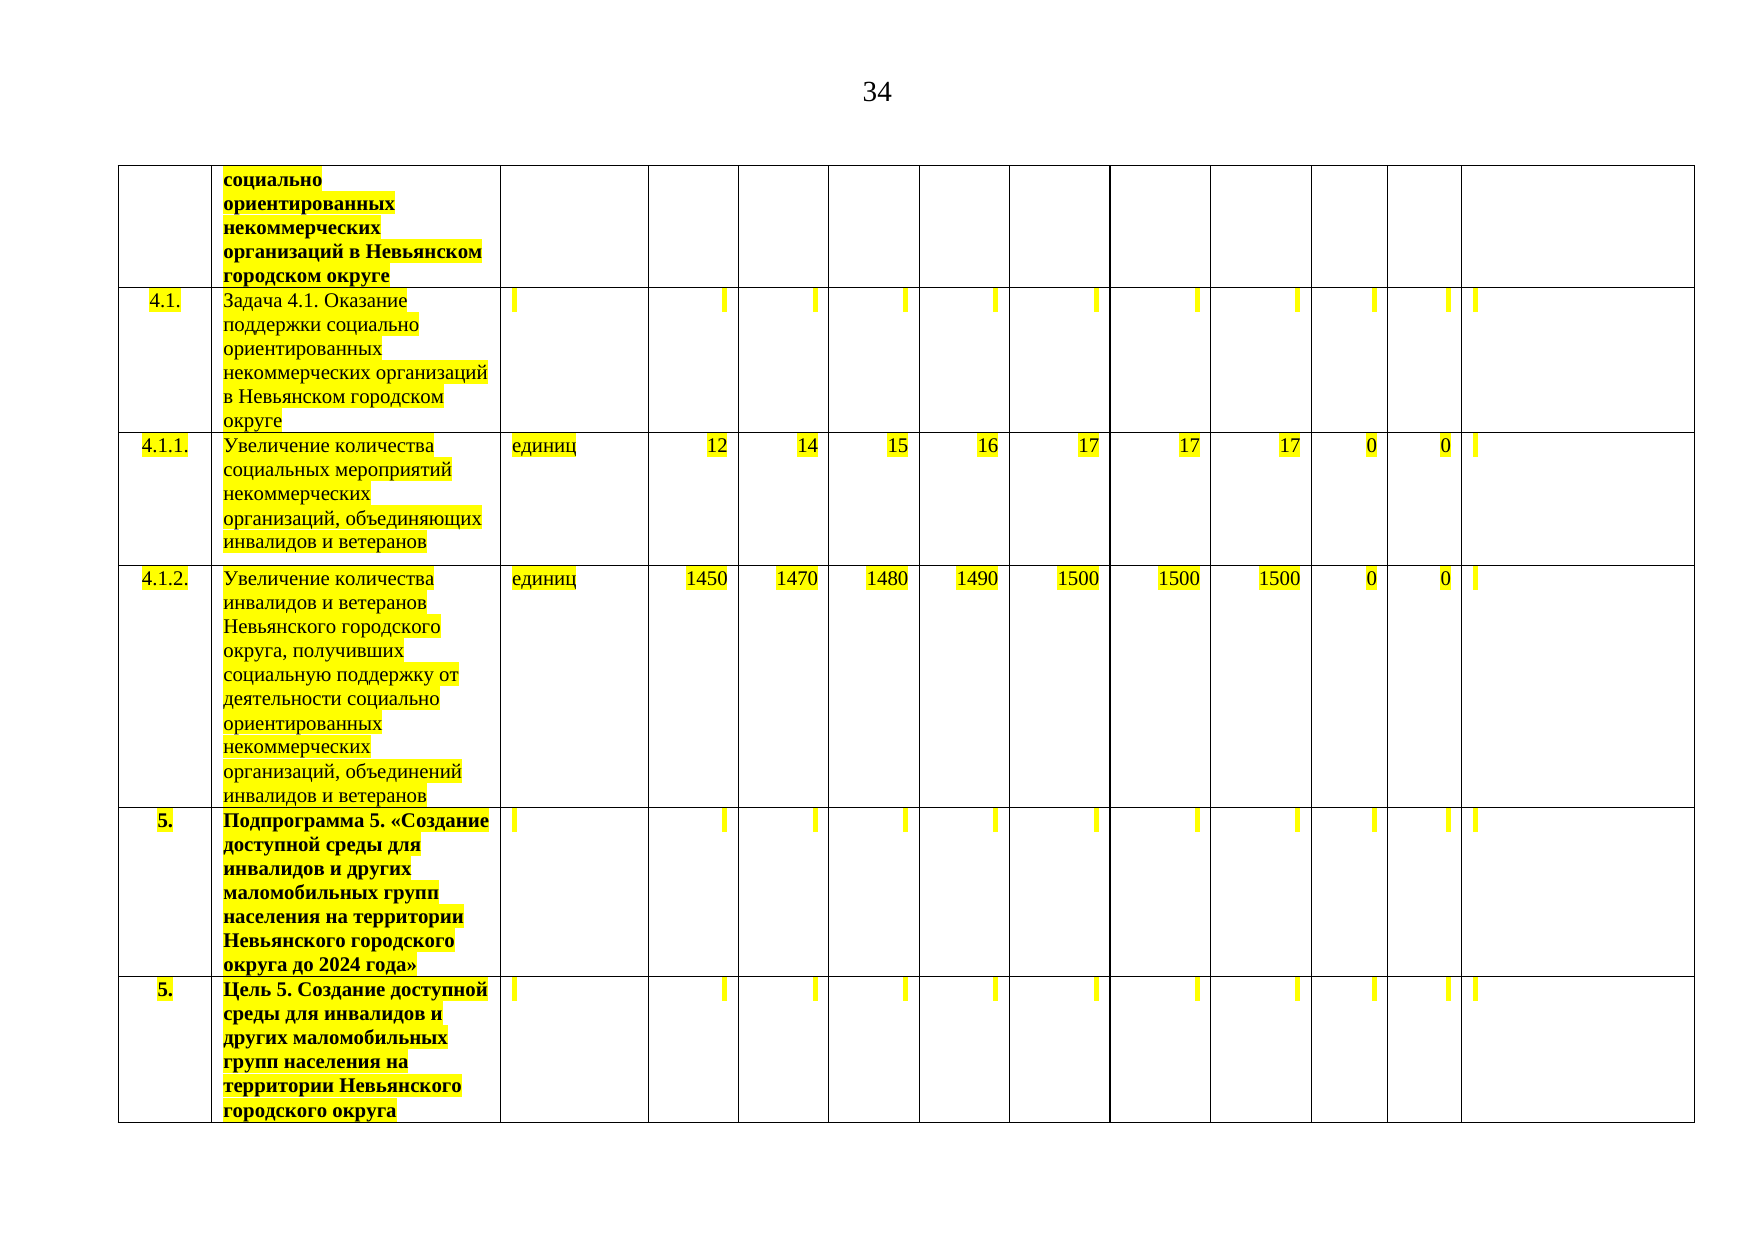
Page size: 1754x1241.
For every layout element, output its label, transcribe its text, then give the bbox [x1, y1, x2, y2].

table_cell [920, 808, 1009, 976]
table_cell [829, 166, 919, 287]
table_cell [212, 166, 500, 287]
table_cell [1388, 977, 1461, 1122]
table_cell 0 [1312, 566, 1387, 807]
table_cell [829, 808, 919, 976]
table_cell 1500 [1111, 566, 1210, 807]
table_cell 14 [739, 433, 828, 565]
table_cell 4.1.1. [119, 433, 211, 565]
table_cell 4. [119, 166, 211, 287]
table_cell 15 [829, 433, 919, 565]
table_cell Подпрограмма 5. «Создание доступной среды для инвалидов и других маломобильных групп населения на территории Невьянского городского округа до 2024 года» [411, 808, 500, 976]
table_cell единиц [501, 566, 648, 807]
table_cell 4.1. [119, 288, 211, 432]
table_cell [1462, 566, 1694, 807]
table_cell [501, 977, 648, 1122]
table_cell 1480 [829, 566, 919, 807]
table_cell 1470 [739, 566, 828, 807]
table_cell 0 [1312, 433, 1387, 565]
table_cell 16 [920, 433, 1009, 565]
table_cell [920, 288, 1009, 432]
table_cell [1312, 166, 1387, 287]
table_cell [920, 166, 1009, 287]
table_cell [1462, 977, 1694, 1122]
table_cell [1211, 166, 1311, 287]
table_cell [1111, 288, 1210, 432]
table_cell 4.1.2. [119, 566, 211, 807]
table_cell [1388, 166, 1461, 287]
table_cell [1388, 288, 1461, 432]
table_cell 17 [1211, 433, 1311, 565]
table_cell [1010, 808, 1109, 976]
table_cell [920, 977, 1009, 1122]
table_cell 5. [119, 808, 211, 976]
table_cell [829, 288, 919, 432]
table_cell [649, 808, 738, 976]
table_cell 0 [1388, 433, 1461, 565]
table_cell [1462, 288, 1694, 432]
table_cell [649, 977, 738, 1122]
table_cell [1462, 433, 1694, 565]
table_cell [739, 166, 828, 287]
table_cell [1111, 166, 1210, 287]
table_cell [1010, 166, 1109, 287]
table_cell [1010, 977, 1109, 1122]
table_cell Увеличение количества социальных мероприятий некоммерческих организаций, объединяющих инвалидов и ветеранов [212, 433, 500, 565]
table_cell 5. [119, 977, 211, 1122]
table_cell [829, 977, 919, 1122]
table_cell [1462, 166, 1694, 287]
table_cell 17 [1111, 433, 1210, 565]
table_cell единиц [501, 433, 648, 565]
table_cell [501, 288, 648, 432]
table_cell [739, 288, 828, 432]
table_cell [1111, 977, 1210, 1122]
table_cell [1111, 808, 1210, 976]
table_cell 1450 [649, 566, 738, 807]
table_cell [501, 808, 648, 976]
table_cell [1211, 977, 1311, 1122]
table_cell [1312, 808, 1387, 976]
table_cell [739, 808, 828, 976]
table_cell [1312, 977, 1387, 1122]
table_cell [1211, 288, 1311, 432]
table_cell 12 [649, 433, 738, 565]
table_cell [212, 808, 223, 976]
table_cell Увеличение количества инвалидов и ветеранов Невьянского городского округа, получивших социальную поддержку от деятельности социально ориентированных некоммерческих организаций, объединений инвалидов и ветеранов [212, 566, 500, 807]
table_cell [501, 166, 648, 287]
table_cell [1312, 288, 1387, 432]
table_cell 1500 [1211, 566, 1311, 807]
table_cell [649, 166, 738, 287]
table_cell 1500 [1010, 566, 1109, 807]
table_cell [739, 977, 828, 1122]
table_cell [1462, 808, 1694, 976]
table_cell [1388, 808, 1461, 976]
table_cell Задача 4.1. Оказание поддержки социально ориентированных некоммерческих организаций в Невьянском городском округе [282, 288, 500, 432]
table_cell 0 [1388, 566, 1461, 807]
table_cell [649, 288, 738, 432]
table_cell [1211, 808, 1311, 976]
table_cell 17 [1010, 433, 1109, 565]
table_cell Цель 5. Создание доступной среды для инвалидов и других маломобильных групп населения на территории Невьянского городского округа [212, 977, 500, 1122]
table_cell [1010, 288, 1109, 432]
table_cell 1490 [920, 566, 1009, 807]
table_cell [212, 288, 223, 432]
